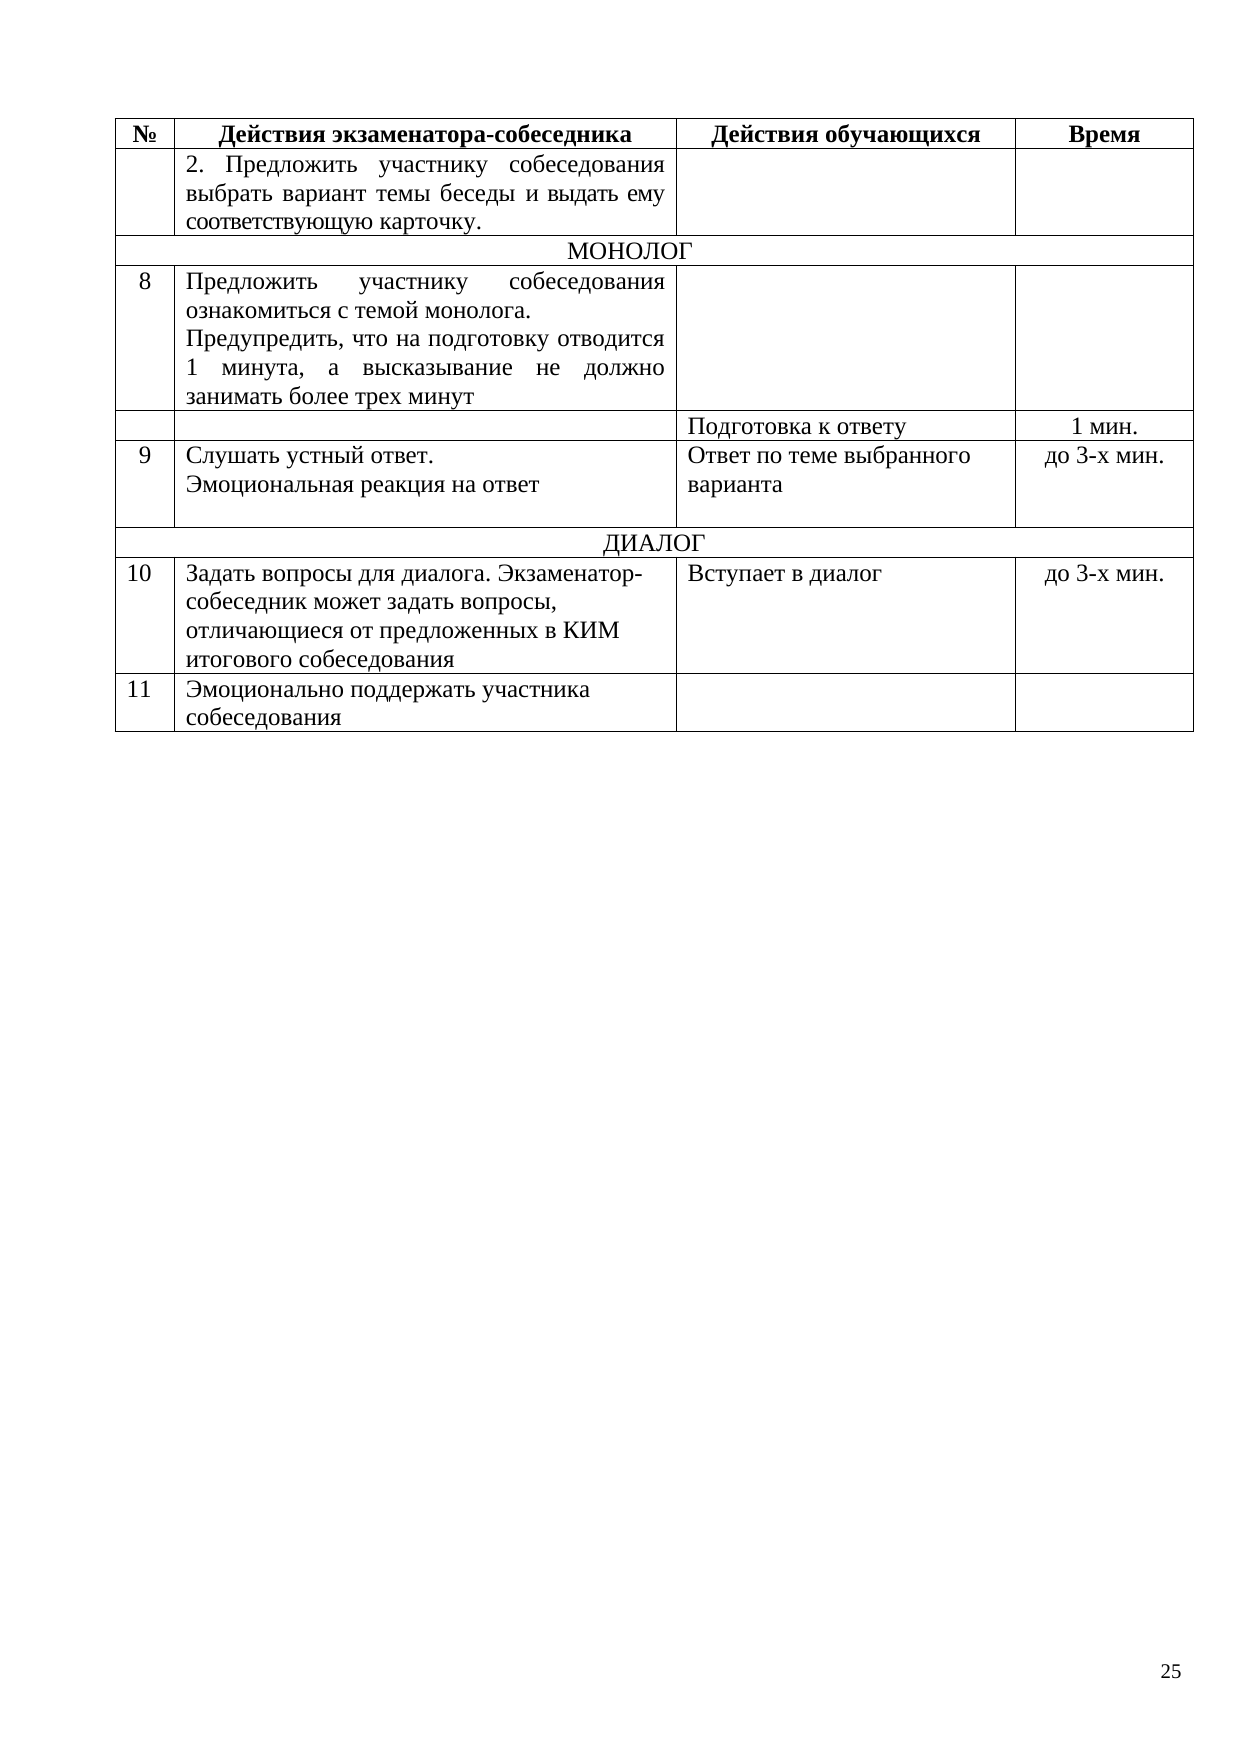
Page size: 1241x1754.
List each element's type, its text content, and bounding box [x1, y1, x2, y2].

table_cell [175, 149, 676, 235]
table_cell [116, 411, 174, 439]
table_cell 11 [116, 674, 174, 731]
table_cell до 3-х мин. [1016, 441, 1193, 527]
table_cell Предложить участнику собеседования ознакомиться с темой монолога. Предупредить, что на подготовку отводится 1 минута, а высказывание не должно занимать более трех минут [175, 266, 676, 410]
table_cell [677, 266, 1015, 410]
table_cell 7 [116, 149, 174, 235]
table_cell Эмоционально поддержать участника собеседования [175, 674, 676, 731]
table_cell Слушать устный ответ. Эмоциональная реакция на ответ [175, 441, 676, 527]
table_cell 9 [116, 441, 174, 527]
table_cell Ответ по теме выбранного варианта [677, 441, 1015, 527]
table_cell Подготовка к ответу [677, 411, 1015, 439]
table_cell [677, 674, 1015, 731]
table_cell до 3-х мин. [1016, 558, 1193, 673]
table_cell МОНОЛОГ [116, 236, 1193, 265]
table_cell 8 [116, 266, 174, 410]
table_cell Задать вопросы для диалога. Экзаменатор-собеседник может задать вопросы, отличающиеся от предложенных в КИМ итогового собеседования [175, 558, 676, 673]
table_cell Вступает в диалог [677, 558, 1015, 673]
table_header № [116, 119, 174, 148]
table_cell 1 мин. [1016, 411, 1193, 439]
table_cell [1016, 266, 1193, 410]
table_cell [677, 149, 1015, 235]
table_cell [1016, 674, 1193, 731]
table_header Действия экзаменатора-собеседника [175, 119, 676, 148]
table_header Действия обучающихся [677, 119, 1015, 148]
table_cell 10 [116, 558, 174, 673]
table_cell [1016, 149, 1193, 235]
table_cell ДИАЛОГ [116, 528, 1193, 557]
table_cell [175, 411, 676, 439]
table_header Время [1016, 119, 1193, 148]
